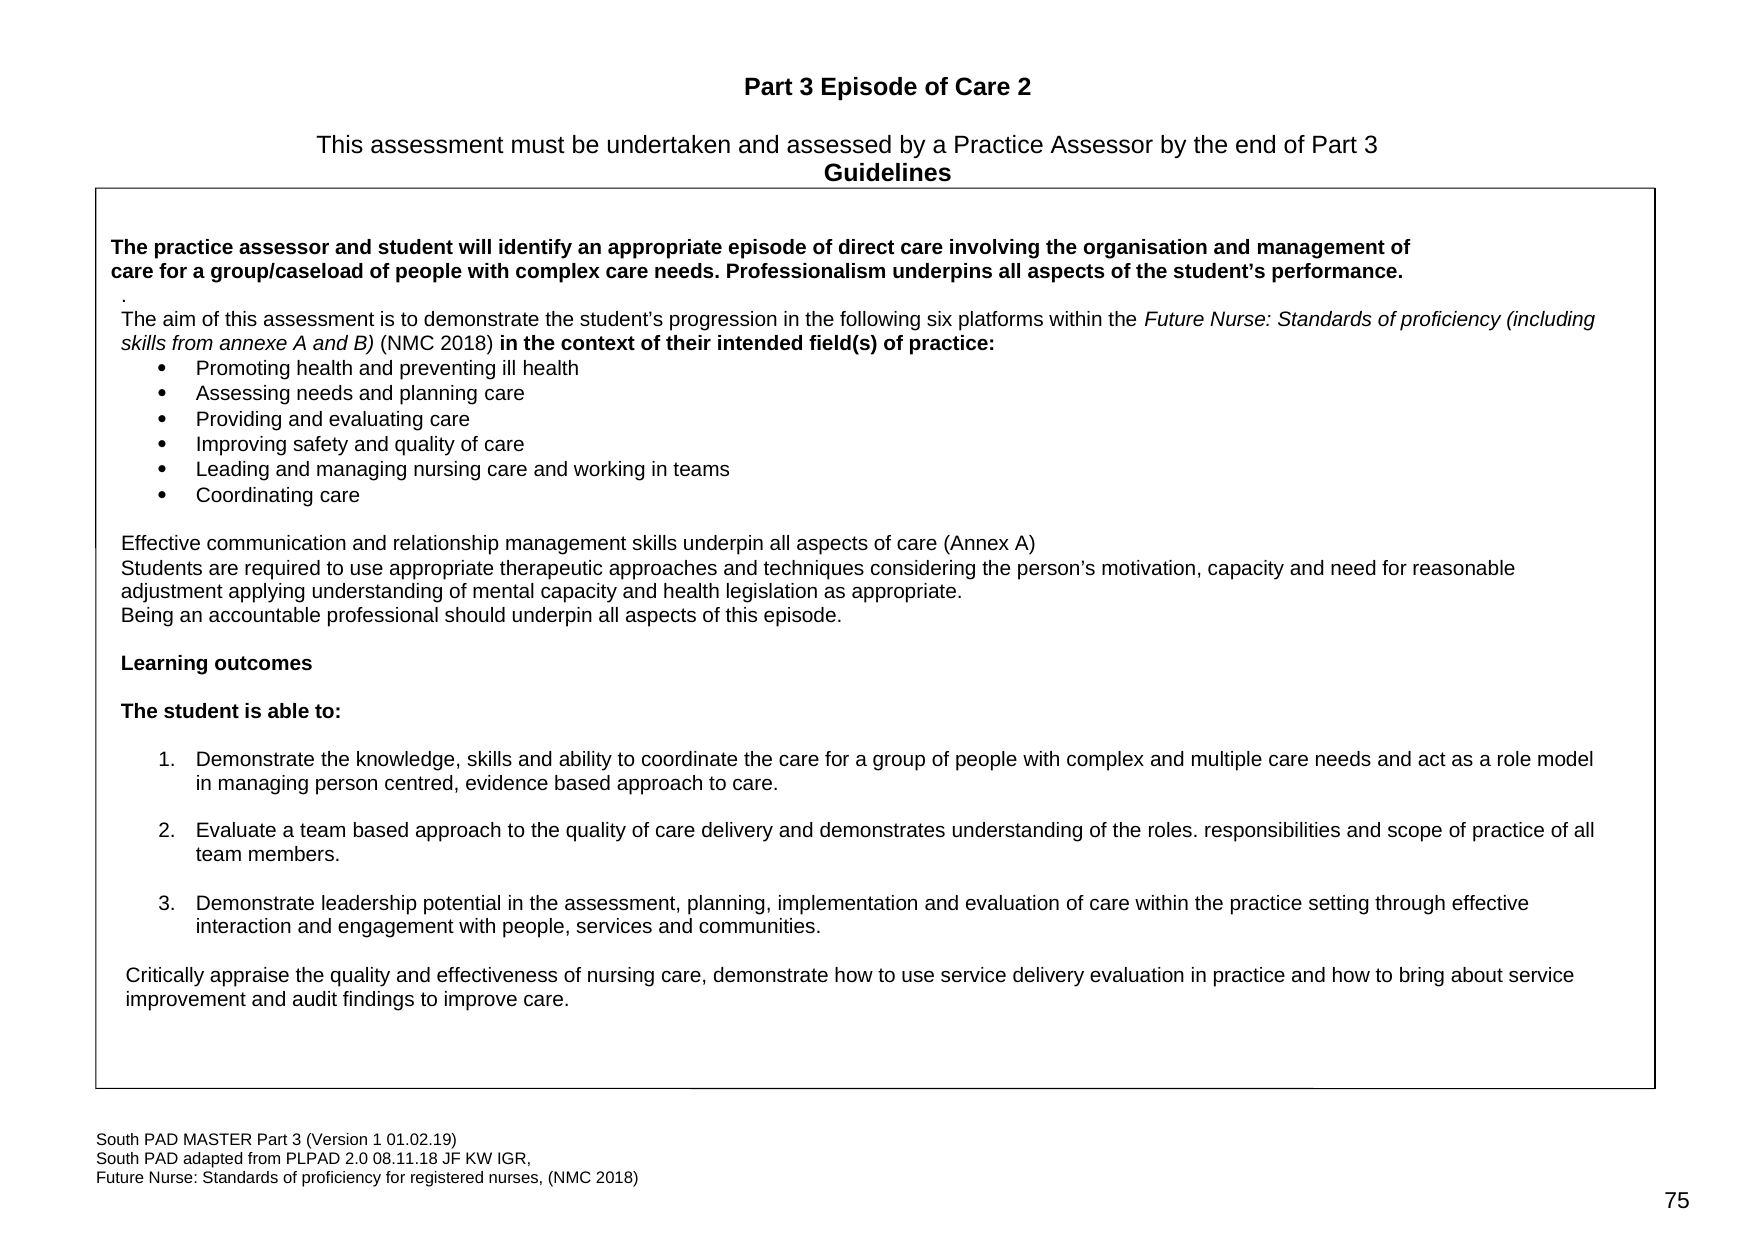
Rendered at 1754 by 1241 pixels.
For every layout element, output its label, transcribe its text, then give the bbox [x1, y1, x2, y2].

list Assessing needs and planning care [158, 381, 1689, 406]
list Leading and managing nursing care and working in teams [158, 457, 1689, 482]
text Being an accountable professional should underpin all aspects of this episode. [121, 603, 1689, 627]
text Critically appraise the quality and effectiveness of nursing care, demonstrate how to use service delivery evaluation in practice and how to bring about service improvement and audit findings to improve care. [125, 963, 1689, 1011]
list Providing and evaluating care [158, 406, 1689, 431]
list Improving safety and quality of care [158, 431, 1689, 457]
text . [121, 283, 1689, 307]
text Part 3 Episode of Care 2 [339, 72, 1437, 101]
text Guidelines [339, 158, 1436, 187]
list Demonstrate leadership potential in the assessment, planning, implementation and evaluation of care within the practice setting through effective interaction and engagement with people, services and communities. [158, 890, 1608, 938]
list Evaluate a team based approach to the quality of care delivery and demonstrates understanding of the roles. responsibilities and scope of practice of all team members. [158, 818, 1646, 866]
list Promoting health and preventing ill health [158, 355, 1689, 381]
text The student is able to: [121, 698, 423, 722]
text Students are required to use appropriate therapeutic approaches and techniques considering the person’s motivation, capacity and need for reasonable adjustment applying understanding of mental capacity and health legislation as appropriate. [121, 555, 1599, 603]
text Learning outcomes [121, 651, 423, 675]
list Demonstrate the knowledge, skills and ability to coordinate the care for a group of people with complex and multiple care needs and act as a role model in managing person centred, evidence based approach to care. [158, 747, 1609, 794]
text The practice assessor and student will identify an appropriate episode of direct care involving the organisation and management of care for a group/caseload of people with complex care needs. Professionalism underpins all aspects of the student’s performance. [111, 235, 1436, 283]
text Effective communication and relationship management skills underpin all aspects of care (Annex A) [121, 532, 1689, 555]
text The aim of this assessment is to demonstrate the student’s progression in the following six platforms within the Future Nurse: Standards of proficiency (including skills from annexe A and B) (NMC 2018) in the context of their intended field(s) of practice: [121, 307, 1625, 355]
text This assessment must be undertaken and assessed by a Practice Assessor by the end of Part 3 [316, 130, 1689, 158]
list Coordinating care [158, 482, 1689, 507]
